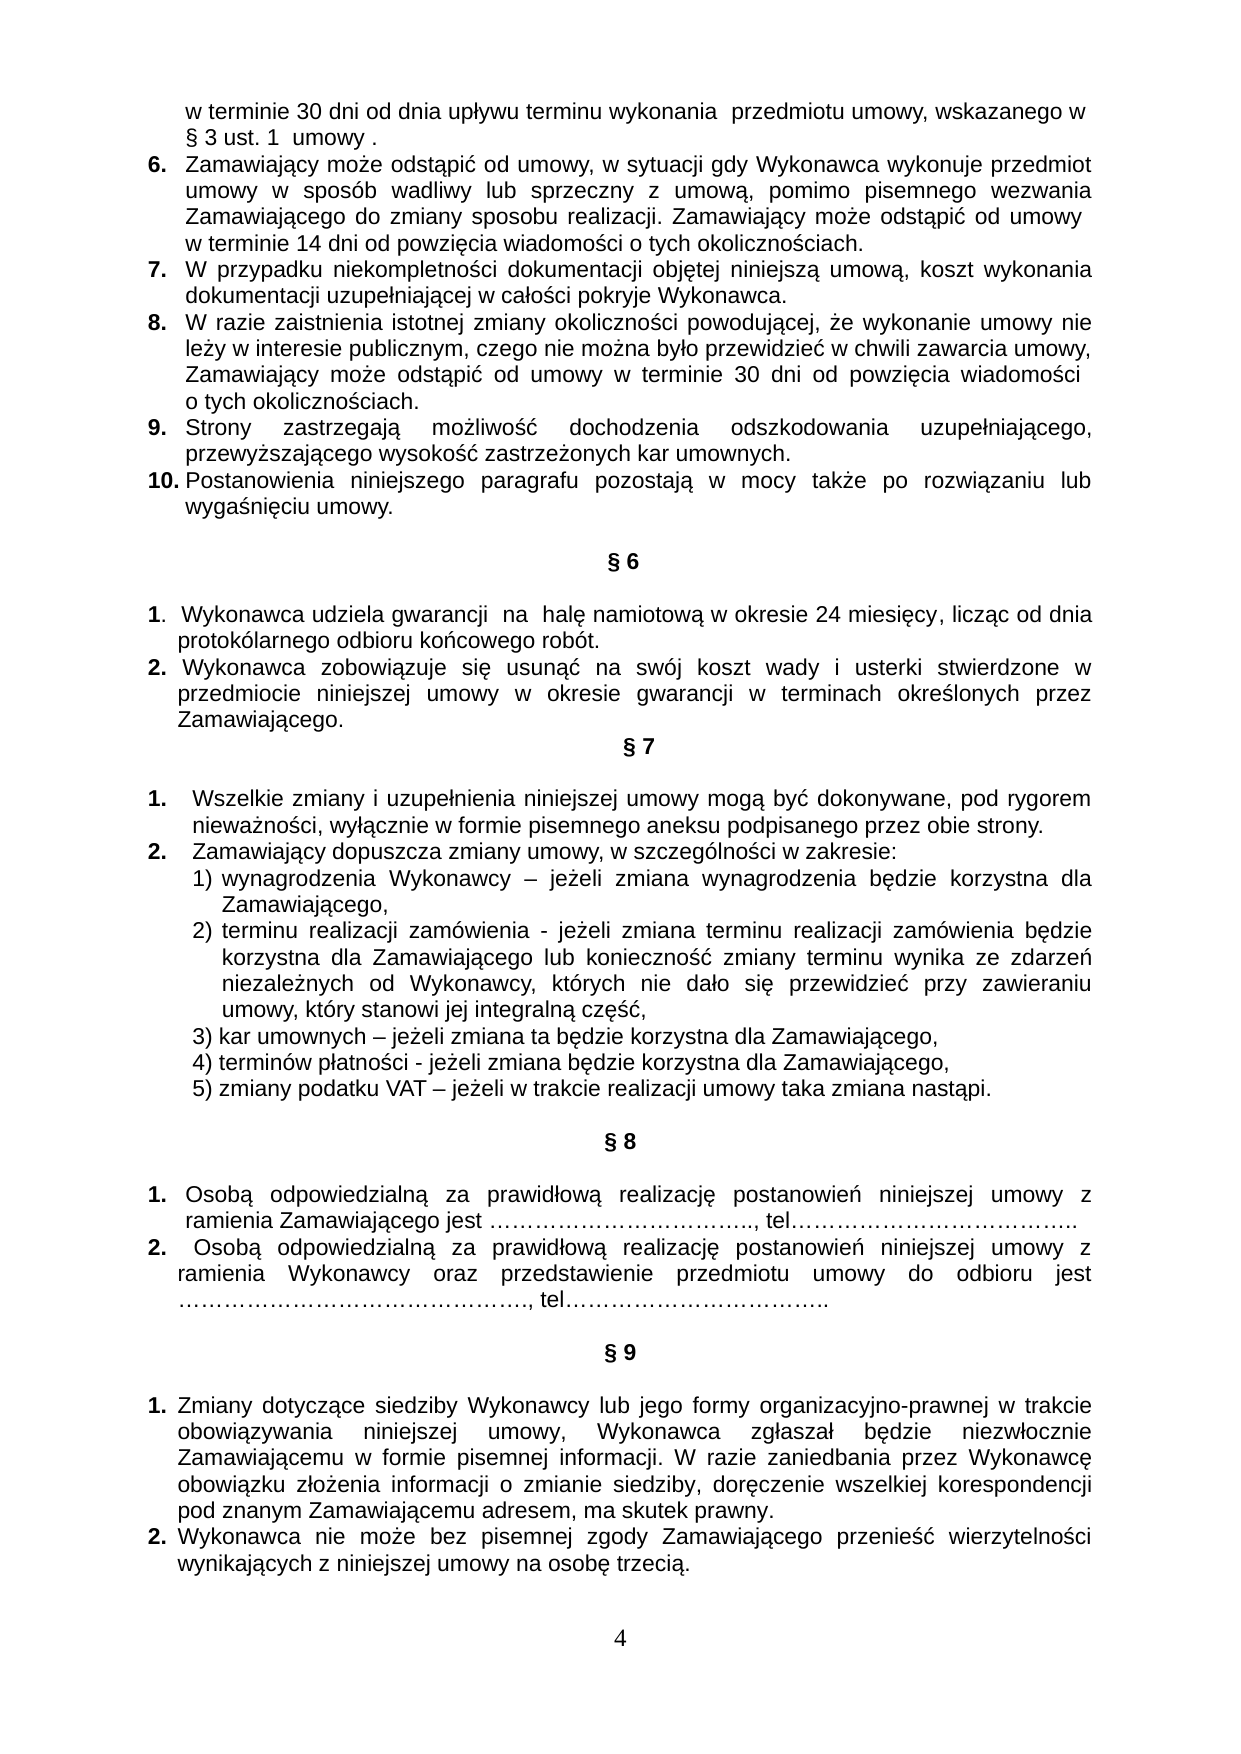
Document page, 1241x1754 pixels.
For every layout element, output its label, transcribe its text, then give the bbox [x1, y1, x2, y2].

text 2. Wykonawca zobowiązuje się usunąć na swój koszt wady i usterki stwierdzone w przedmiocie niniejszej umowy w okresie gwarancji w terminach określonych przez Zamawiającego. [148, 654, 1092, 733]
text 5) zmiany podatku VAT – jeżeli w trakcie realizacji umowy taka zmiana nastąpi. [192, 1075, 1092, 1102]
text § 9 [148, 1339, 1092, 1365]
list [148, 98, 1092, 151]
list Wszelkie zmiany i uzupełnienia niniejszej umowy mogą być dokonywane, pod rygorem nieważności, wyłącznie w formie pisemnego aneksu podpisanego przez obie strony. [148, 785, 1092, 838]
text § 6 [148, 548, 1092, 574]
list Wykonawca nie może bez pisemnej zgody Zamawiającego przenieść wierzytelności wynikających z niniejszej umowy na osobę trzecią. [148, 1523, 1092, 1576]
list W razie zaistnienia istotnej zmiany okoliczności powodującej, że wykonanie umowy nie leży w interesie publicznym, czego nie można było przewidzieć w chwili zawarcia umowy, Zamawiający może odstąpić od umowy w terminie 30 dni od powzięcia wiadomości o tych okolicznościach. [148, 309, 1092, 414]
text 1. Wykonawca udziela gwarancji na halę namiotową w okresie 24 miesięcy, licząc od dnia protokólarnego odbioru końcowego robót. [148, 601, 1092, 654]
list Osobą odpowiedzialną za prawidłową realizację postanowień niniejszej umowy z ramienia Zamawiającego jest …………………………….., tel……………………………….. [148, 1181, 1092, 1233]
list Zamawiający dopuszcza zmiany umowy, w szczególności w zakresie: [148, 838, 1092, 864]
list Zmiany dotyczące siedziby Wykonawcy lub jego formy organizacyjno-prawnej w trakcie obowiązywania niniejszej umowy, Wykonawca zgłaszał będzie niezwłocznie Zamawiającemu w formie pisemnej informacji. W razie zaniedbania przez Wykonawcę obowiązku złożenia informacji o zmianie siedziby, doręczenie wszelkiej korespondencji pod znanym Zamawiającemu adresem, ma skutek prawny. [148, 1392, 1092, 1523]
text 3) kar umownych – jeżeli zmiana ta będzie korzystna dla Zamawiającego, [192, 1023, 1092, 1049]
list Osobą odpowiedzialną za prawidłową realizację postanowień niniejszej umowy z ramienia Wykonawcy oraz przedstawienie przedmiotu umowy do odbioru jest ………………………………………., tel…………………………….. [148, 1233, 1092, 1312]
list Zamawiający może odstąpić od umowy, w sytuacji gdy Wykonawca wykonuje przedmiot umowy w sposób wadliwy lub sprzeczny z umową, pomimo pisemnego wezwania Zamawiającego do zmiany sposobu realizacji. Zamawiający może odstąpić od umowy w terminie 14 dni od powzięcia wiadomości o tych okolicznościach. [148, 151, 1092, 256]
list § 7 [185, 733, 1092, 759]
list W przypadku niekompletności dokumentacji objętej niniejszą umową, koszt wykonania dokumentacji uzupełniającej w całości pokryje Wykonawca. [148, 256, 1092, 309]
text 4) terminów płatności - jeżeli zmiana będzie korzystna dla Zamawiającego, [192, 1049, 1092, 1075]
text § 8 [148, 1128, 1092, 1154]
list Strony zastrzegają możliwość dochodzenia odszkodowania uzupełniającego, przewyższającego wysokość zastrzeżonych kar umownych. [148, 414, 1092, 467]
list Postanowienia niniejszego paragrafu pozostają w mocy także po rozwiązaniu lub wygaśnięciu umowy. [148, 467, 1092, 519]
list terminu realizacji zamówienia - jeżeli zmiana terminu realizacji zamówienia będzie korzystna dla Zamawiającego lub konieczność zmiany terminu wynika ze zdarzeń niezależnych od Wykonawcy, których nie dało się przewidzieć przy zawieraniu umowy, który stanowi jej integralną część, [192, 917, 1092, 1023]
list wynagrodzenia Wykonawcy – jeżeli zmiana wynagrodzenia będzie korzystna dla Zamawiającego, [192, 864, 1092, 917]
